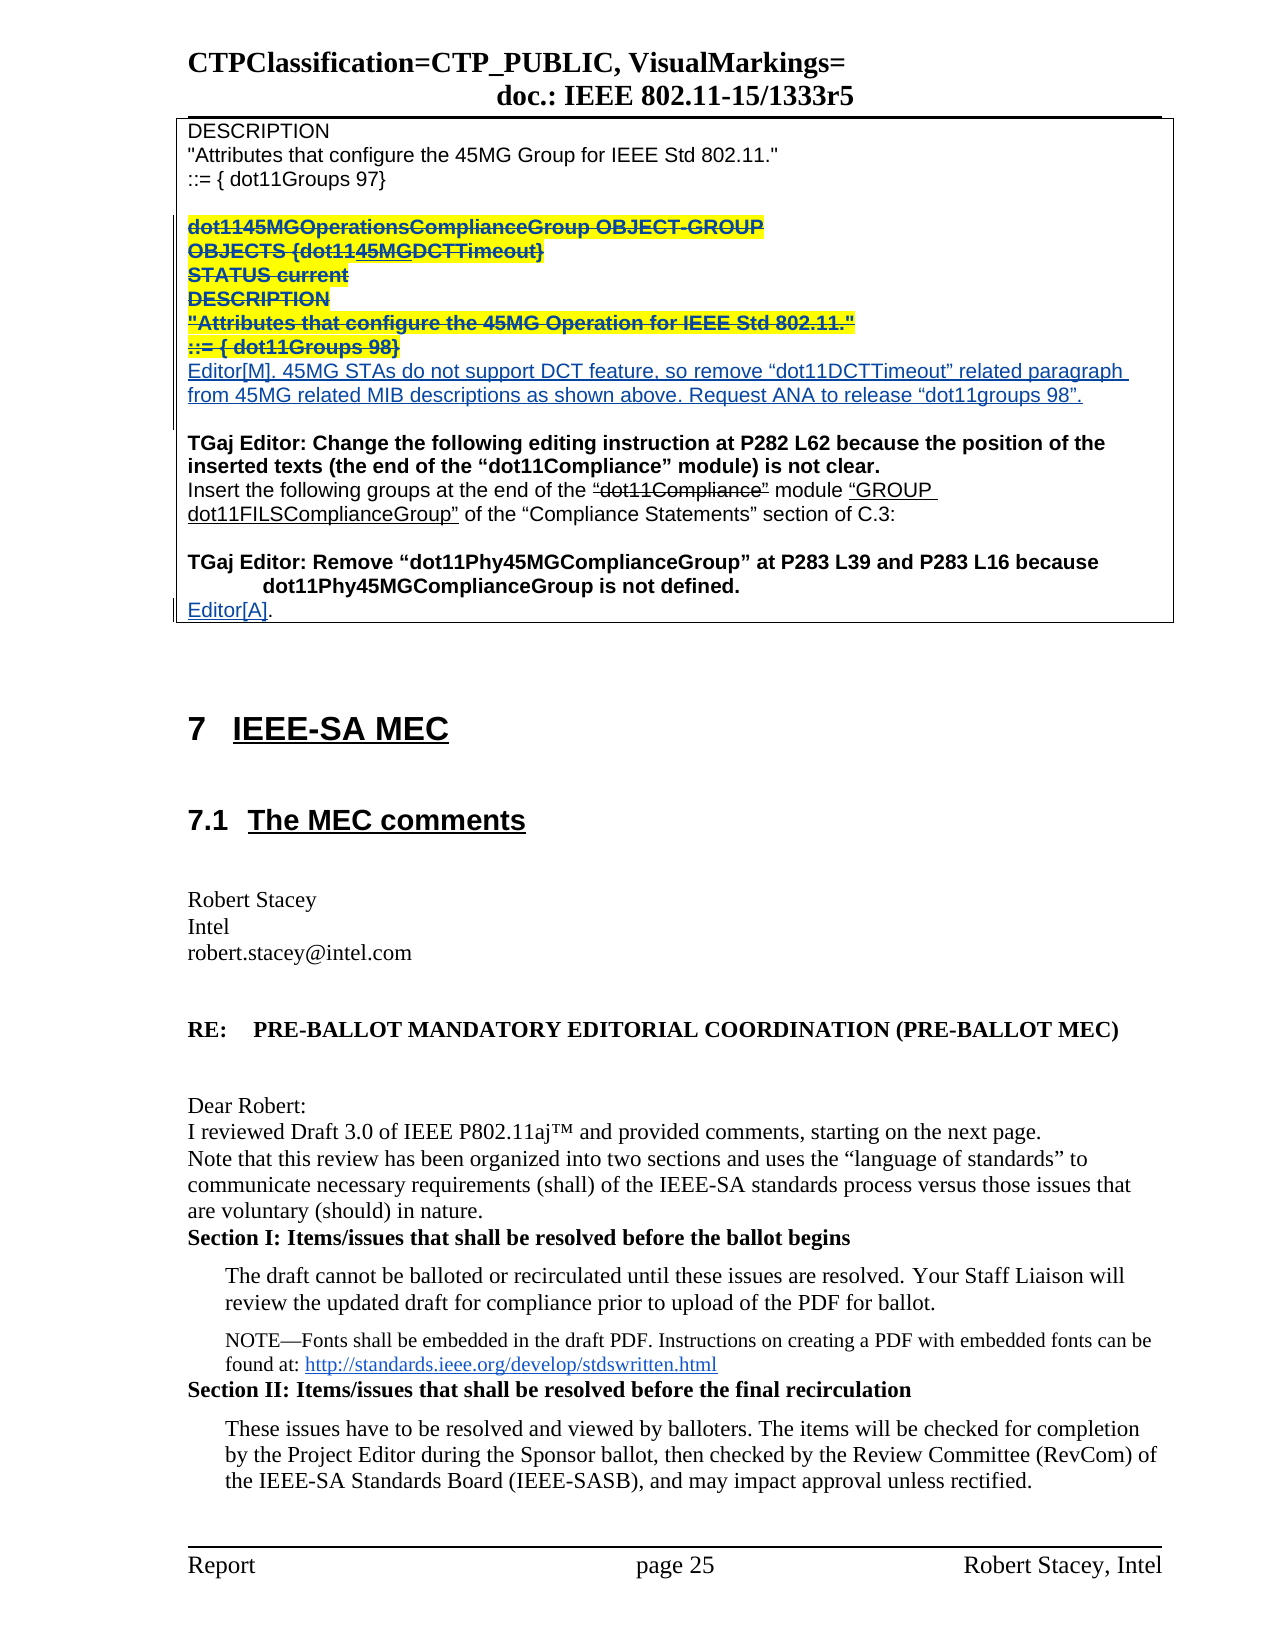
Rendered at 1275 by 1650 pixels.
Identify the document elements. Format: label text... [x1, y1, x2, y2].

text Note that this review has been organized into two sections and uses the “language of standards” to communicate necessary requirements (shall) of the IEEE-SA standards process versus those issues that are voluntary (should) in nature. [187, 1145, 1162, 1224]
subtitle IEEE-SA MEC [187, 709, 1162, 747]
text Section I: Items/issues that shall be resolved before the ballot begins [187, 1224, 1162, 1250]
text These issues have to be resolved and viewed by balloters. The items will be checked for completion by the Project Editor during the Sponsor ballot, then checked by the Review Committee (RevCom) of the IEEE-SA Standards Board (IEEE-SASB), and may impact approval unless rectified. [225, 1415, 1162, 1494]
text Dear Robert: [187, 1092, 1162, 1118]
text RE: PRE-BALLOT MANDATORY EDITORIAL COORDINATION (PRE-BALLOT MEC) [187, 1016, 1162, 1042]
text The draft cannot be balloted or recirculated until these issues are resolved. Your Staff Liaison will review the updated draft for compliance prior to upload of the PDF for ballot. [225, 1263, 1162, 1315]
text robert.stacey@intel.com [187, 939, 1162, 966]
text I reviewed Draft 3.0 of IEEE P802.11aj™ and provided comments, starting on the next page. [187, 1118, 1162, 1145]
text NOTE—Fonts shall be embedded in the draft PDF. Instructions on creating a PDF with embedded fonts can be found at: http://standards.ieee.org/develop/stdswritten.html [225, 1328, 1162, 1376]
subtitle The MEC comments [187, 803, 1162, 837]
text Robert Stacey [187, 887, 1162, 913]
text Section II: Items/issues that shall be resolved before the final recirculation [187, 1376, 1162, 1402]
text Intel [187, 913, 1162, 939]
